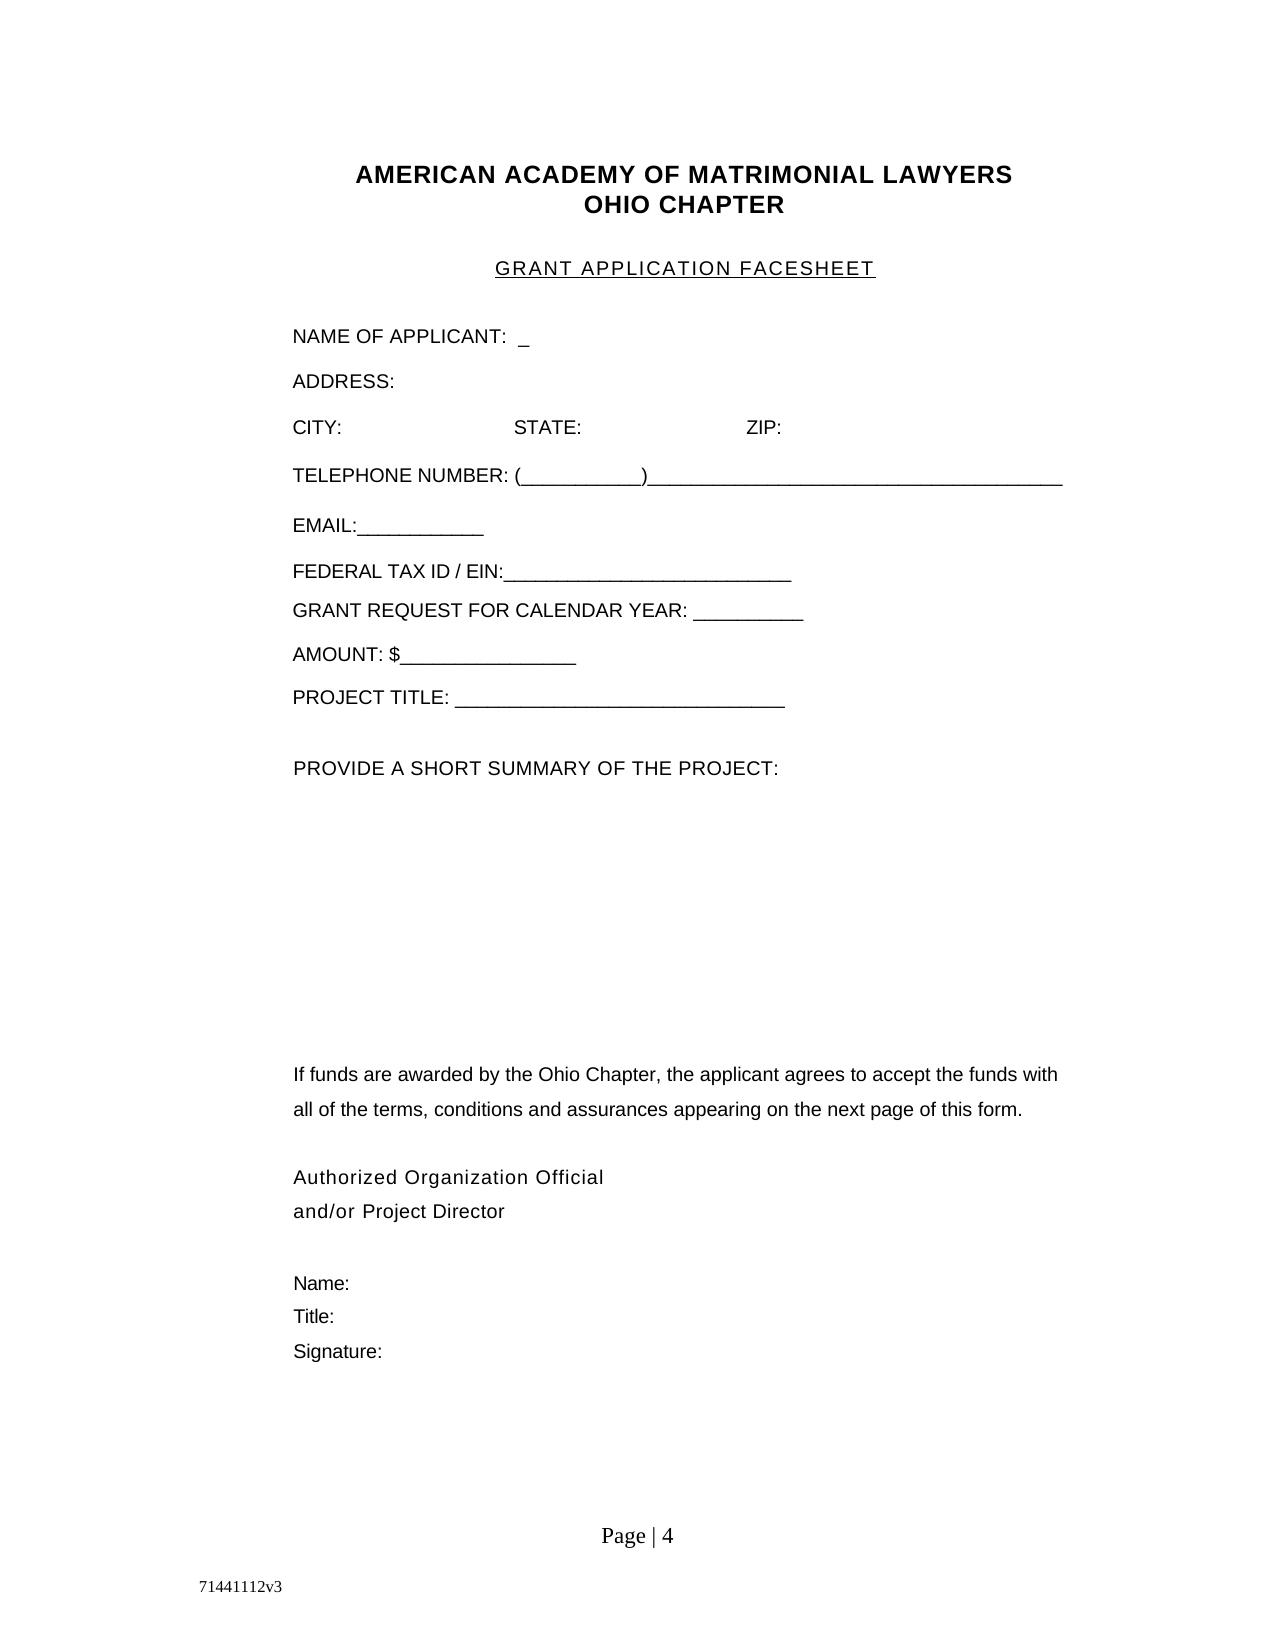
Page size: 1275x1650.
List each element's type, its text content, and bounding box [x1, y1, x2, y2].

text GRANT APPLICATION FACESHEET [292, 257, 1076, 280]
text OHIO CHAPTER [292, 191, 1076, 219]
text PROVIDE A SHORT SUMMARY OF THE PROJECT: [293, 757, 1076, 779]
text Signature: [293, 1339, 1076, 1362]
text EMAIL: [292, 514, 1076, 537]
text and/or Project Director [293, 1199, 1076, 1222]
text AMOUNT: $________________ PROJECT TITLE: ______________________________ [292, 626, 1070, 713]
text AMERICAN ACADEMY OF MATRIMONIAL LAWYERS [292, 160, 1076, 189]
text Title: [293, 1305, 1076, 1328]
text ADDRESS: [292, 373, 1076, 392]
text TELEPHONE NUMBER: ( ) [292, 465, 1076, 487]
text If funds are awarded by the Ohio Chapter, the applicant agrees to accept the funds with all of the terms, conditions and assurances appearing on the next page of this form. [293, 1063, 1061, 1120]
text NAME OF APPLICANT: _ [292, 327, 1076, 347]
text FEDERAL TAX ID / EIN: [292, 560, 1076, 583]
text CITY: STATE: ZIP: [292, 418, 1076, 438]
text GRANT REQUEST FOR CALENDAR YEAR: __________ [292, 583, 1070, 626]
text Authorized Organization Official [293, 1166, 1076, 1188]
text Name: [293, 1271, 1076, 1294]
